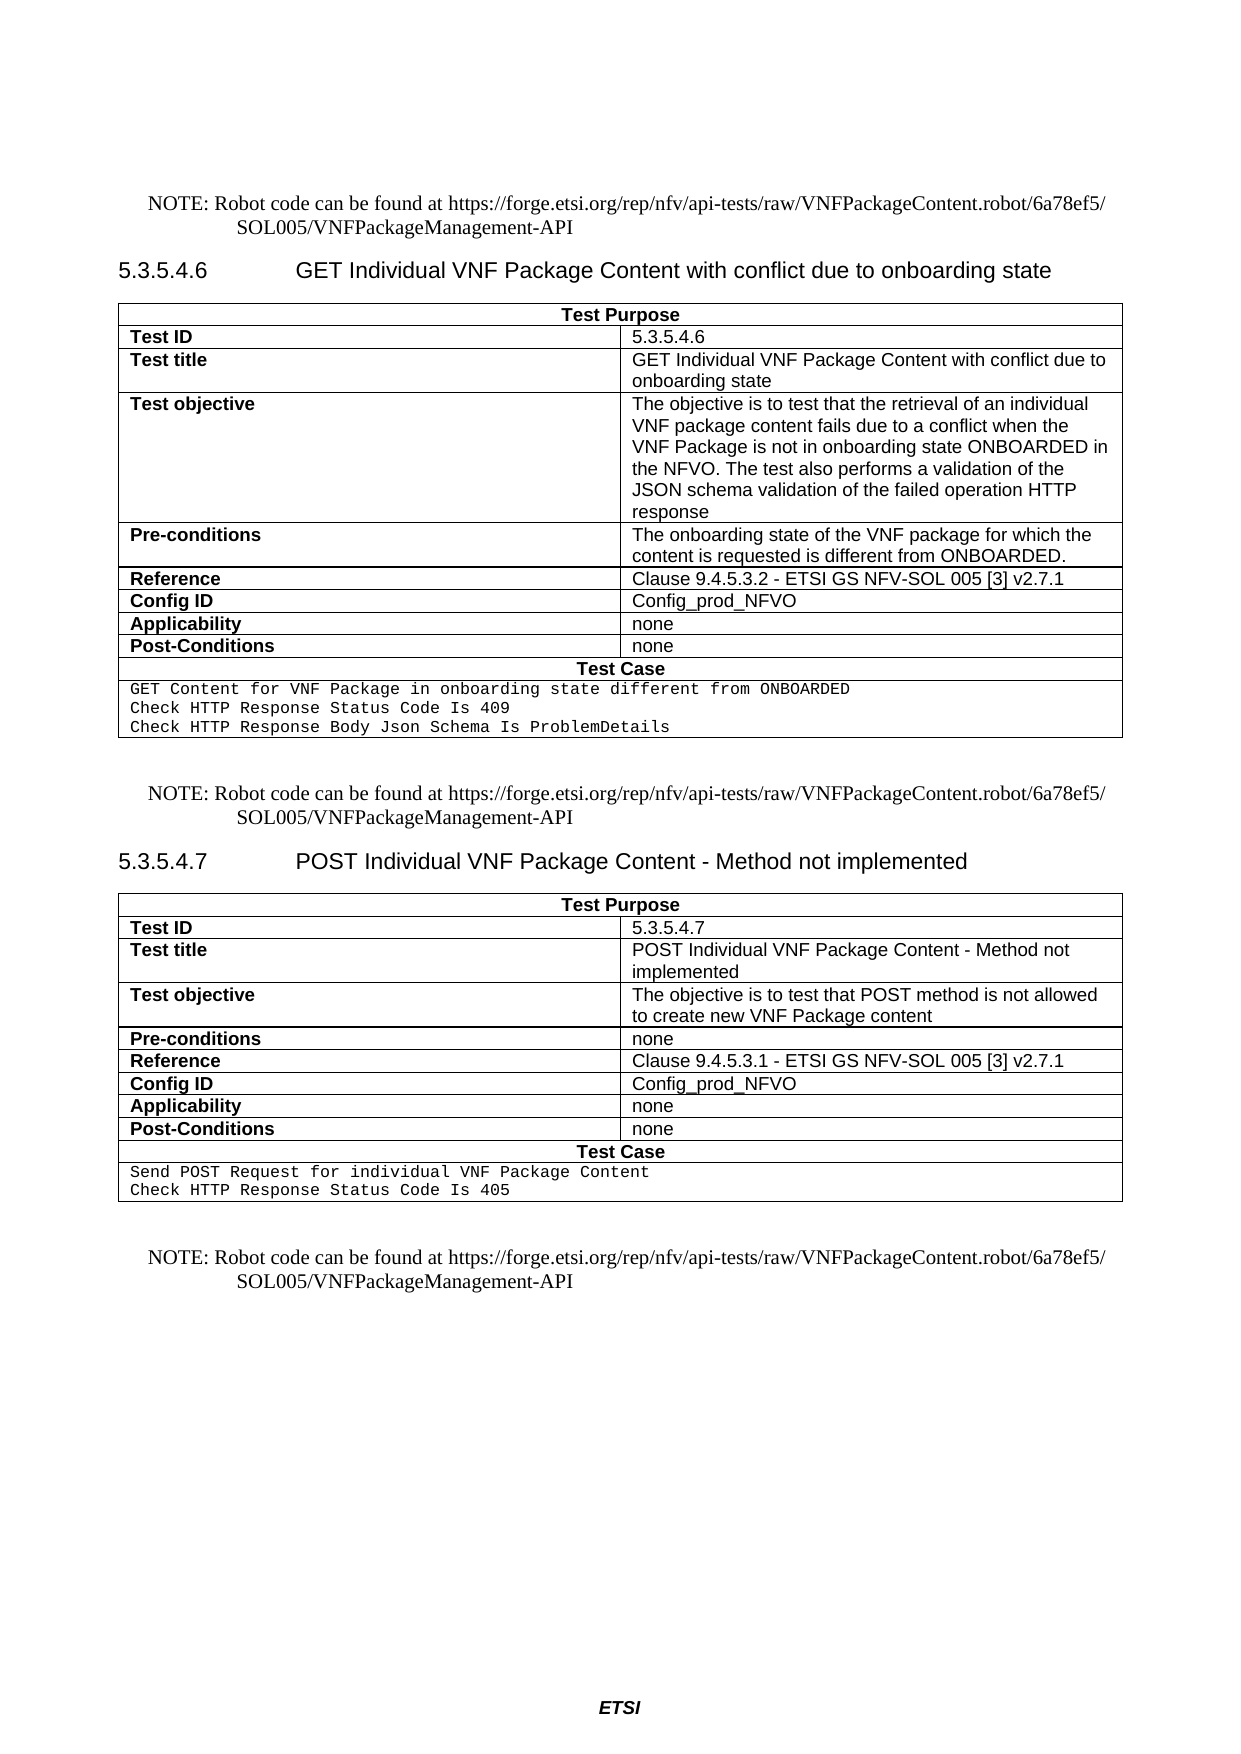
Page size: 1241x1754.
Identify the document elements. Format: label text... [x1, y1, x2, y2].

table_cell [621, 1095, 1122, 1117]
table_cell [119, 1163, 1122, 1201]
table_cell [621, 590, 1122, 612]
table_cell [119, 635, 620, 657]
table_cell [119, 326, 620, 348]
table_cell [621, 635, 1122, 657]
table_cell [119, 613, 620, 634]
text NOTE: Robot code can be found at https://forge.etsi.org/rep/nfv/api-tests/raw/VNFPackageContent.robot/6a78ef5/SOL005/VNFPackageManagement-API [148, 191, 1122, 239]
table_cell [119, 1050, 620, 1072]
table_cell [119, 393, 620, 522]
subtitle 5.3.5.4.7 POST Individual VNF Package Content - Method not implemented [118, 848, 1122, 874]
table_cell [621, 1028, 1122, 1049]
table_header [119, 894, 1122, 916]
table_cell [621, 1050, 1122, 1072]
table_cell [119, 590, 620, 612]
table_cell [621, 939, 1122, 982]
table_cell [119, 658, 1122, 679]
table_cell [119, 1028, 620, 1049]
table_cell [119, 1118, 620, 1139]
text NOTE: Robot code can be found at https://forge.etsi.org/rep/nfv/api-tests/raw/VNFPackageContent.robot/6a78ef5/SOL005/VNFPackageManagement-API [148, 781, 1122, 829]
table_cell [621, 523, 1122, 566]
subtitle 5.3.5.4.6 GET Individual VNF Package Content with conflict due to onboarding state [118, 257, 1122, 284]
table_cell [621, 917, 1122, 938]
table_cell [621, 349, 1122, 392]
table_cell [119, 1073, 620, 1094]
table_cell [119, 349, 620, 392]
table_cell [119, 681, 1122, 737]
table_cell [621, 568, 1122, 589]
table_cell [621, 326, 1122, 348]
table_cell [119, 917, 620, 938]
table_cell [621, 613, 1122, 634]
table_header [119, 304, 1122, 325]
text NOTE: Robot code can be found at https://forge.etsi.org/rep/nfv/api-tests/raw/VNFPackageContent.robot/6a78ef5/SOL005/VNFPackageManagement-API [148, 1245, 1122, 1293]
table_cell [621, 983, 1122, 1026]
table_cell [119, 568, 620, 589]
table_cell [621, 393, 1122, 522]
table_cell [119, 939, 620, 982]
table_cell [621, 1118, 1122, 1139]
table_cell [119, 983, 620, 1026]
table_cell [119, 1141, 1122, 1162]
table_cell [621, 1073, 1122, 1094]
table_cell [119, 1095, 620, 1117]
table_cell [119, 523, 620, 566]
